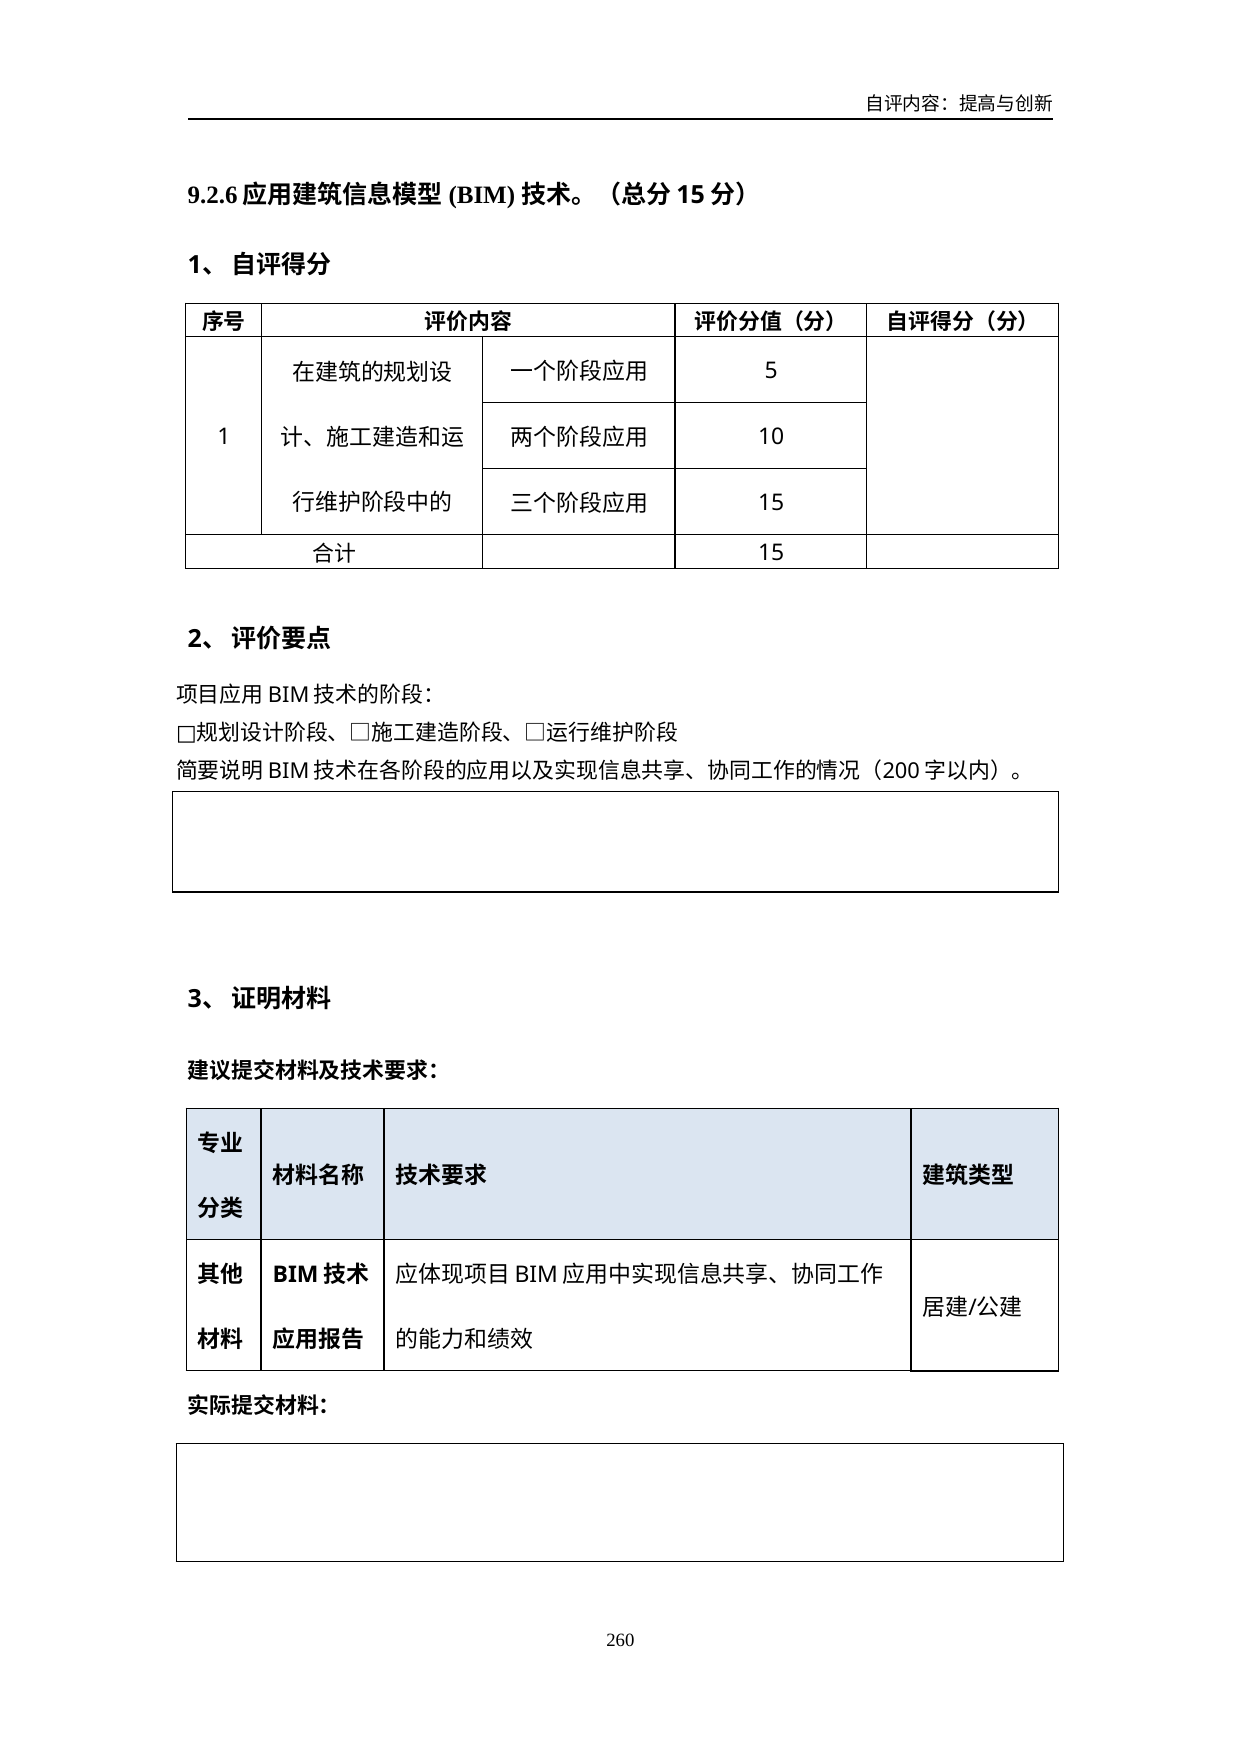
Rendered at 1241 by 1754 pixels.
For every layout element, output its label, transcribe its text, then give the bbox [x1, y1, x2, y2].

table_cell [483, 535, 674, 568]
list 自评得分 [187, 230, 1053, 295]
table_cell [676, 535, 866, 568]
text 建议提交材料及技术要求： [187, 1053, 1053, 1085]
subtitle 9.2.6应用建筑信息模型 (BIM) 技术。（总分15分） [187, 174, 1053, 211]
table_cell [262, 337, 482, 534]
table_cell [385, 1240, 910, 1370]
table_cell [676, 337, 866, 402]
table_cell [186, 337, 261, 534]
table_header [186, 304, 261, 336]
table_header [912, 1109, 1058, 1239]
text □规划设计阶段、□施工建造阶段、□运行维护阶段 [176, 715, 1053, 747]
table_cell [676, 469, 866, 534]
list 评价要点 [187, 604, 1053, 669]
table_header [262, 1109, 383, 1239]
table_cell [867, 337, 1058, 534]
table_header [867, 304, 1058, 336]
text 简要说明BIM技术在各阶段的应用以及实现信息共享、协同工作的情况（200字以内）。 [176, 753, 1053, 785]
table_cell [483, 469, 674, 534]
text 项目应用BIM技术的阶段： [176, 677, 1053, 708]
text 实际提交材料： [187, 1388, 1053, 1421]
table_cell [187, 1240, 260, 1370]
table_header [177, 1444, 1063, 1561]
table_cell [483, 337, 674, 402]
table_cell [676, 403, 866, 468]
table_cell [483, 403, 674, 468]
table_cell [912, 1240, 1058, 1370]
list 证明材料 [187, 964, 1053, 1029]
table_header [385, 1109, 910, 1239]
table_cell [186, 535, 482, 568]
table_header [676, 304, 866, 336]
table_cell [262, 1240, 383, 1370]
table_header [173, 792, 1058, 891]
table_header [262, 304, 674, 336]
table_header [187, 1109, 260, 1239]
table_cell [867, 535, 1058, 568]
